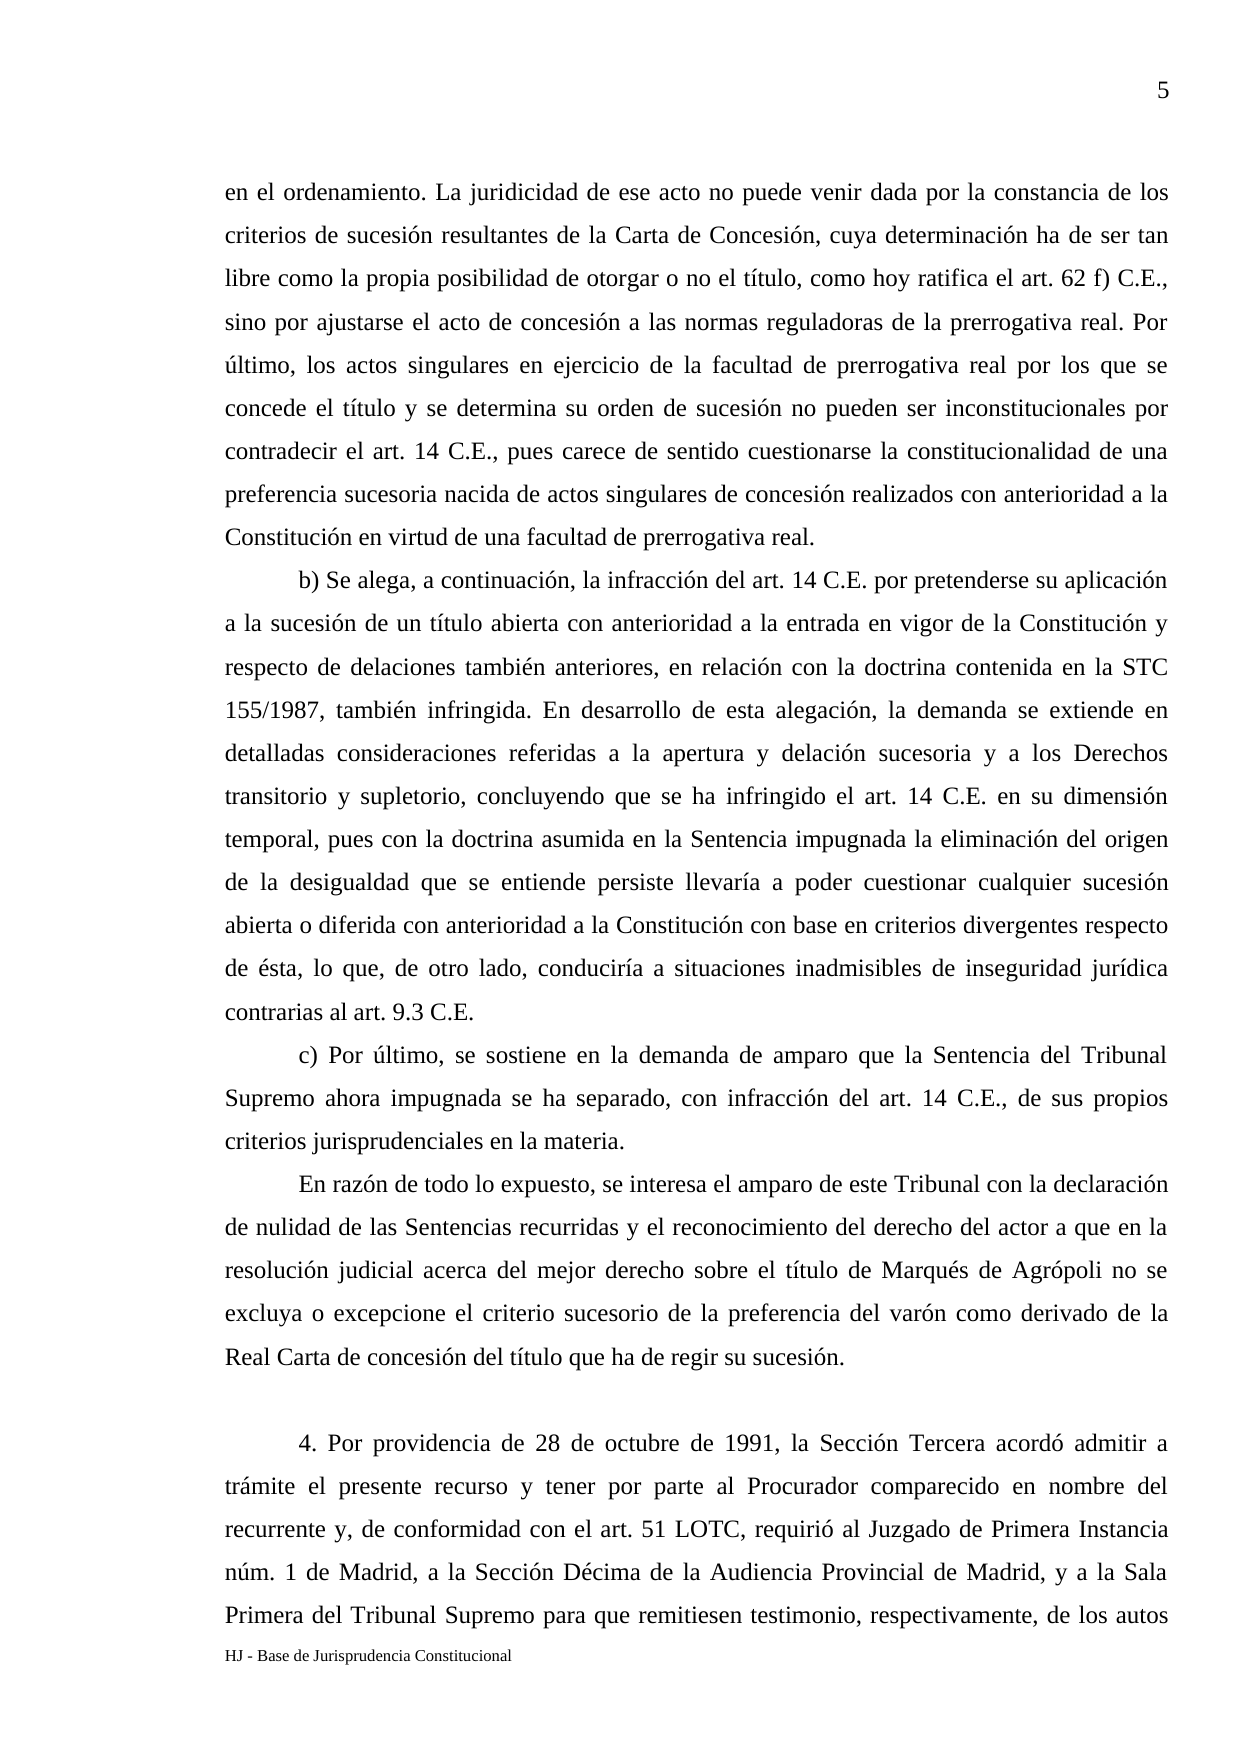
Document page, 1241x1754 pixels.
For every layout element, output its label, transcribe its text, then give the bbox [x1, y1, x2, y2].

text c) Por último, se sostiene en la demanda de amparo que la Sentencia del Tribunal Supremo ahora impugnada se ha separado, con infracción del art. 14 C.E., de sus propios criterios jurisprudenciales en la materia. [224, 1040, 1169, 1155]
text En razón de todo lo expuesto, se interesa el amparo de este Tribunal con la declaración de nulidad de las Sentencias recurridas y el reconocimiento del derecho del actor a que en la resolución judicial acerca del mejor derecho sobre el título de Marqués de Agrópoli no se excluya o excepcione el criterio sucesorio de la preferencia del varón como derivado de la Real Carta de concesión del título que ha de regir su sucesión. [224, 1169, 1169, 1370]
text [224, 1428, 1169, 1629]
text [224, 177, 1169, 551]
text b) Se alega, a continuación, la infracción del art. 14 C.E. por pretenderse su aplicación a la sucesión de un título abierta con anterioridad a la entrada en vigor de la Constitución y respecto de delaciones también anteriores, en relación con la doctrina contenida en la STC 155/1987, también infringida. En desarrollo de esta alegación, la demanda se extiende en detalladas consideraciones referidas a la apertura y delación sucesoria y a los Derechos transitorio y supletorio, concluyendo que se ha infringido el art. 14 C.E. en su dimensión temporal, pues con la doctrina asumida en la Sentencia impugnada la eliminación del origen de la desigualdad que se entiende persiste llevaría a poder cuestionar cualquier sucesión abierta o diferida con anterioridad a la Constitución con base en criterios divergentes respecto de ésta, lo que, de otro lado, conduciría a situaciones inadmisibles de inseguridad jurídica contrarias al art. 9.3 C.E. [224, 565, 1169, 1025]
